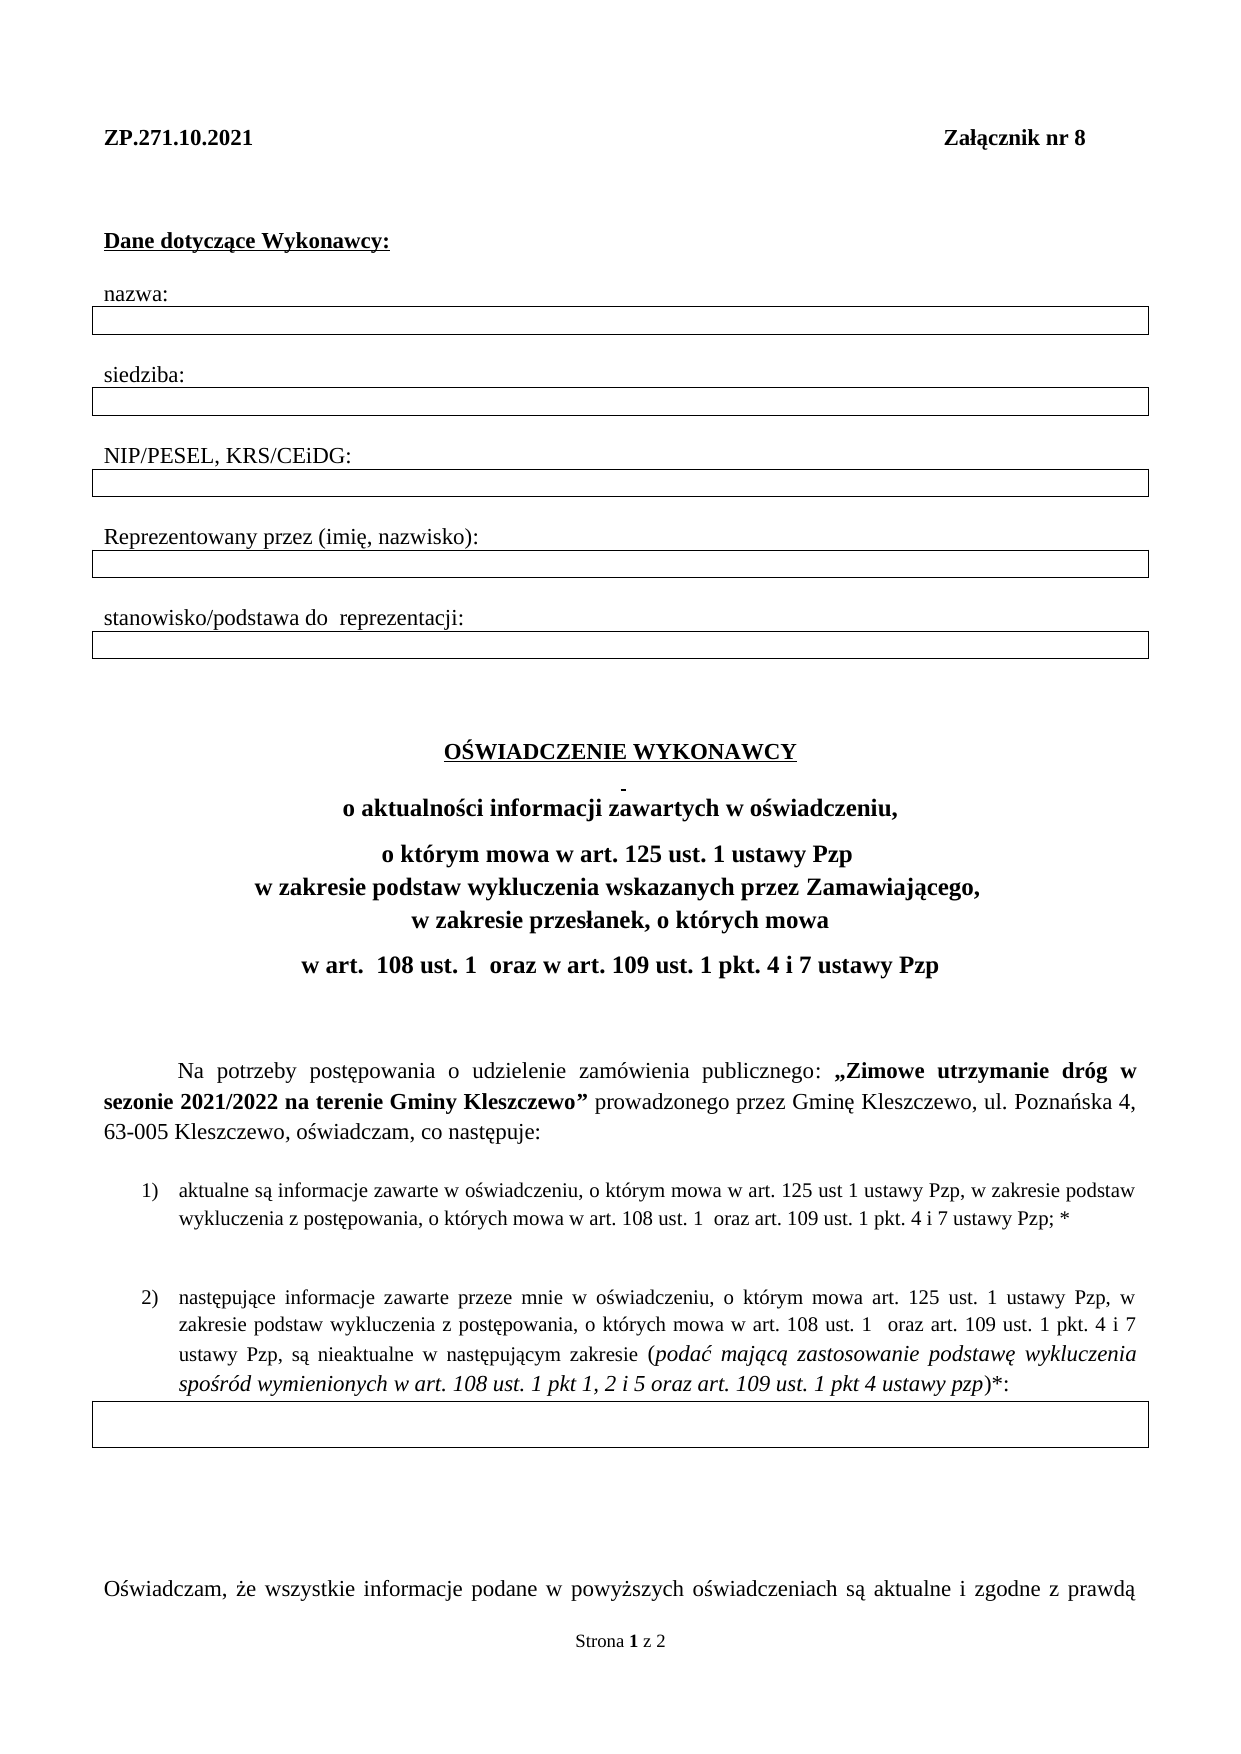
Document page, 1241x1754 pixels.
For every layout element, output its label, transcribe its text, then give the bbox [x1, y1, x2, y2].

text Reprezentowany przez (imię, nazwisko): [103, 523, 1137, 549]
table_header [93, 307, 1148, 333]
list następujące informacje zawarte przeze mnie w oświadczeniu, o którym mowa art. 125 ust. 1 ustawy Pzp, w zakresie podstaw wykluczenia z postępowania, o których mowa w art. 108 ust. 1 oraz art. 109 ust. 1 pkt. 4 i 7 ustawy Pzp, są nieaktualne w następującym zakresie (podać mającą zastosowanie podstawę wykluczenia spośród wymienionych w art. 108 ust. 1 pkt 1, 2 i 5 oraz art. 109 ust. 1 pkt 4 ustawy pzp)*: [141, 1285, 1137, 1397]
text w art. 108 ust. 1 oraz w art. 109 ust. 1 pkt. 4 i 7 ustawy Pzp [103, 950, 1137, 979]
text nazwa: [103, 280, 1137, 306]
text stanowisko/podstawa do reprezentacji: [103, 604, 1137, 631]
text o aktualności informacji zawartych w oświadczeniu, [103, 793, 1137, 822]
table_header [93, 551, 1148, 577]
list aktualne są informacje zawarte w oświadczeniu, o którym mowa w art. 125 ust 1 ustawy Pzp, w zakresie podstaw wykluczenia z postępowania, o których mowa w art. 108 ust. 1 oraz art. 109 ust. 1 pkt. 4 i 7 ustawy Pzp; * [141, 1178, 1137, 1230]
subtitle ZP.271.10.2021 Załącznik nr 8 [103, 124, 1137, 150]
text Na potrzeby postępowania o udzielenie zamówienia publicznego: „Zimowe utrzymanie dróg w sezonie 2021/2022 na terenie Gminy Kleszczewo” prowadzonego przez Gminę Kleszczewo, ul. Poznańska 4, 63-005 Kleszczewo, oświadczam, co następuje: [103, 1057, 1137, 1144]
table_header [93, 1402, 1148, 1447]
text Dane dotyczące Wykonawcy: [103, 227, 1137, 253]
table_header [93, 388, 1148, 415]
table_header [93, 470, 1148, 496]
text OŚWIADCZENIE WYKONAWCY [103, 738, 1137, 764]
text NIP/PESEL, KRS/CEiDG: [103, 442, 1137, 468]
text o którym mowa w art. 125 ust. 1 ustawy Pzp w zakresie podstaw wykluczenia wskazanych przez Zamawiającego, w zakresie przesłanek, o których mowa [103, 839, 1137, 934]
table_header [93, 632, 1148, 658]
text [103, 1575, 1137, 1602]
text siedziba: [103, 361, 1137, 387]
